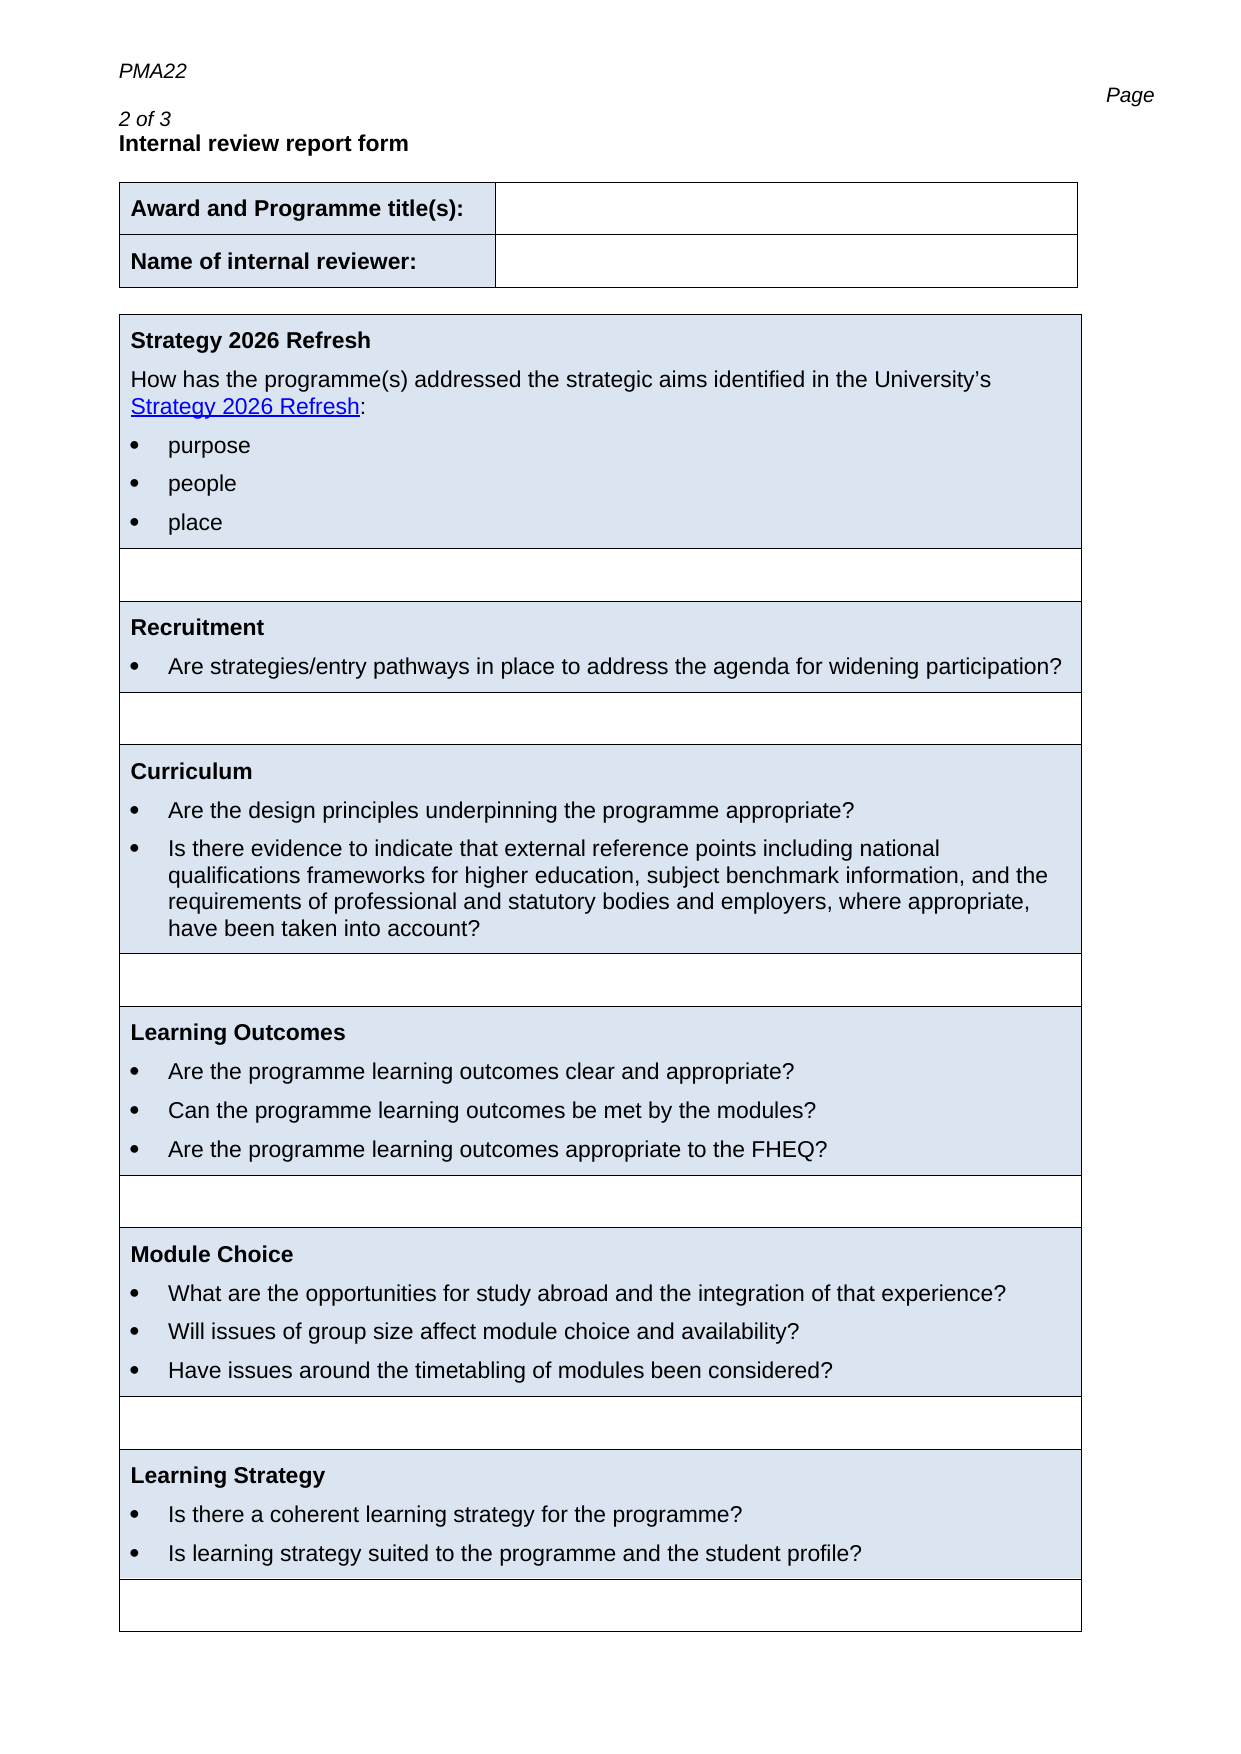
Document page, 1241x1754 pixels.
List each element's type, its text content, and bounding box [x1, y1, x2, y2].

table_cell Learning Strategy Is there a coherent learning strategy for the programme? Is learning strategy suited to the programme and the student profile? [120, 1450, 1081, 1578]
table_cell [120, 954, 1081, 1006]
table_cell Curriculum Are the design principles underpinning the programme appropriate? Is there evidence to indicate that external reference points including national qualifications frameworks for higher education, subject benchmark information, and the requirements of professional and statutory bodies and employers, where appropriate, have been taken into account? [120, 745, 1081, 953]
table_cell [120, 1176, 1081, 1227]
table_cell Module Choice What are the opportunities for study abroad and the integration of that experience? Will issues of group size affect module choice and availability? Have issues around the timetabling of modules been considered? [120, 1228, 1081, 1396]
table_cell Recruitment Are strategies/entry pathways in place to address the agenda for widening participation? [120, 602, 1081, 692]
table_header Strategy 2026 Refresh How has the programme(s) addressed the strategic aims identified in the University’s Strategy 2026 Refresh: purpose people place [120, 315, 1081, 548]
table_header [496, 183, 1077, 234]
table_cell Name of internal reviewer: [120, 235, 495, 287]
table_cell [496, 235, 1077, 287]
table_cell [120, 549, 1081, 601]
table_cell Learning Outcomes Are the programme learning outcomes clear and appropriate? Can the programme learning outcomes be met by the modules? Are the programme learning outcomes appropriate to the FHEQ? [120, 1007, 1081, 1175]
table_cell [120, 1397, 1081, 1448]
table_header Award and Programme title(s): [120, 183, 495, 234]
table_cell [120, 693, 1081, 744]
table_cell [120, 1580, 1081, 1631]
text Internal review report form [118, 130, 1122, 157]
